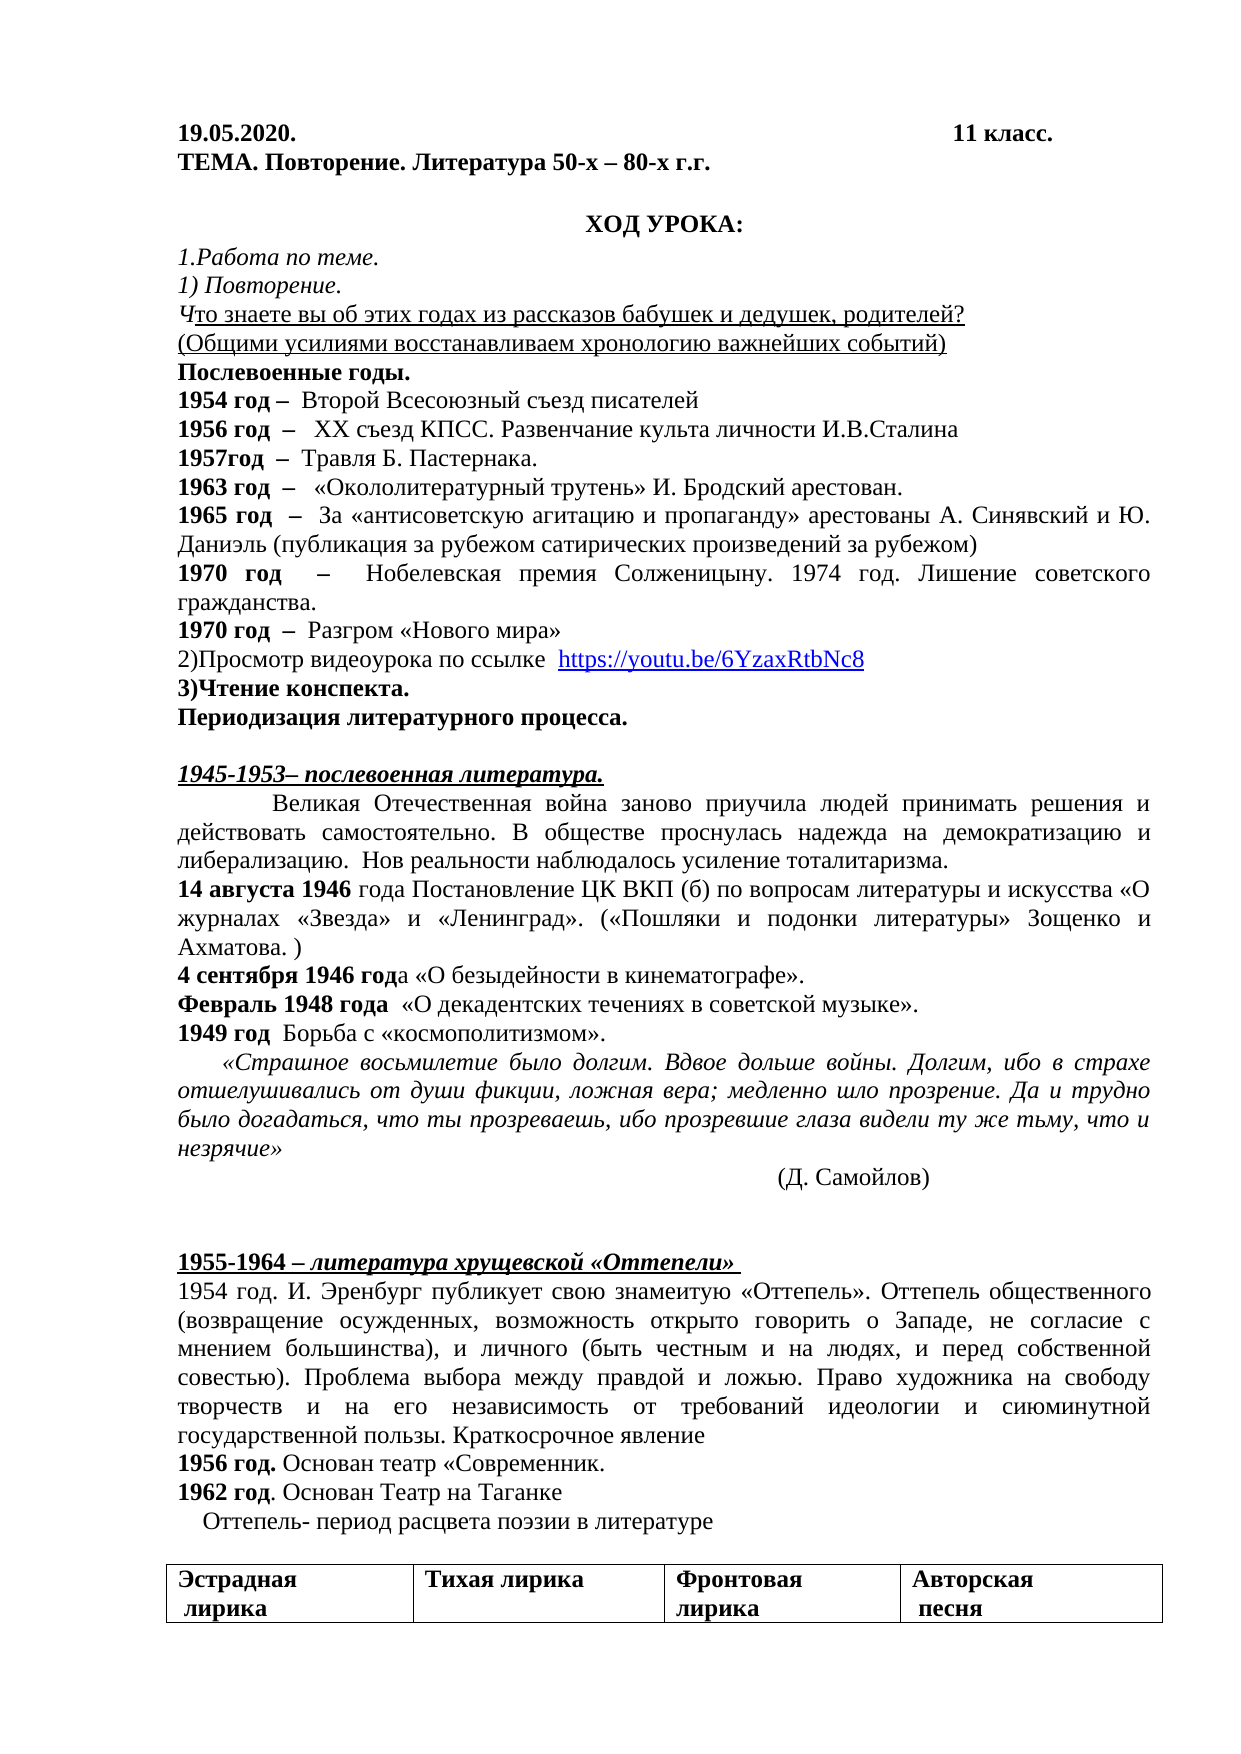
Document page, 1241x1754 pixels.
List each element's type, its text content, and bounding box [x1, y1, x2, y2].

text 1965 год – За «антисоветскую агитацию и пропаганду» арестованы А. Синявский и Ю. Даниэль (публикация за рубежом сатирических произведений за рубежом) [177, 500, 1152, 558]
text Великая Отечественная война заново приучила людей принимать решения и действовать самостоятельно. В обществе проснулась надежда на демократизацию и либерализацию. Нов реальности наблюдалось усиление тоталитаризма. [177, 788, 1152, 874]
table_header Эстрадная лирика [167, 1565, 413, 1622]
text Февраль 1948 года «О декадентских течениях в советской музыке». [177, 989, 1152, 1018]
text 1954 год. И. Эренбург публикует свою знамеитую «Оттепель». Оттепель общественного (возвращение осужденных, возможность открыто говорить о Западе, не согласие с мнением большинства), и личного (быть честным и на людях, и перед собственной совестью). Проблема выбора между правдой и ложью. Право художника на свободу творчеств и на его независимость от требований идеологии и сиюминутной государственной пользы. Краткосрочное явление [177, 1276, 1152, 1448]
text Послевоенные годы. [177, 357, 1152, 385]
text 1949 год Борьба с «космополитизмом». [177, 1018, 1152, 1047]
table_header Авторская песня [901, 1565, 1162, 1622]
text Оттепель- период расцвета поэзии в литературе [177, 1506, 1152, 1535]
text (Д. Самойлов) [177, 1162, 1152, 1190]
text (Общими усилиями восстанавливаем хронологию важнейших событий) [177, 328, 1152, 357]
text 14 августа 1946 года Постановление ЦК ВКП (б) по вопросам литературы и искусства «О журналах «Звезда» и «Ленинград». («Пошляки и подонки литературы» Зощенко и Ахматова. ) [177, 874, 1152, 960]
text 1956 год. Основан театр «Современник. [177, 1448, 1152, 1477]
text 1970 год – Нобелевская премия Солженицыну. 1974 год. Лишение советского гражданства. [177, 558, 1152, 615]
text 2)Просмотр видеоурока по ссылке https://youtu.be/6YzaxRtbNc8 [177, 644, 1152, 673]
text Что знаете вы об этих годах из рассказов бабушек и дедушек, родителей? [177, 299, 1152, 328]
text ХОД УРОКА: [177, 209, 1152, 237]
text 1) Повторение. [177, 270, 1152, 299]
text ТЕМА. Повторение. Литература 50-х – 80-х г.г. [177, 147, 1152, 176]
text 1954 год – Второй Всесоюзный съезд писателей [177, 385, 1152, 414]
text 1957год – Травля Б. Пастернака. [177, 443, 1152, 472]
text Периодизация литературного процесса. [177, 702, 1152, 730]
text 1962 год. Основан Театр на Таганке [177, 1477, 1152, 1506]
text 4 сентября 1946 года «О безыдейности в кинематографе». [177, 960, 1152, 989]
text 19.05.2020. 11 класс. [177, 118, 1152, 147]
table_header Фронтовая лирика [665, 1565, 900, 1622]
text 1.Работа по теме. [177, 242, 1152, 270]
text 1956 год – XX съезд КПСС. Развенчание культа личности И.В.Сталина [177, 414, 1152, 443]
text «Страшное восьмилетие было долгим. Вдвое дольше войны. Долгим, ибо в страхе отшелушивались от души фикции, ложная вера; медленно шло прозрение. Да и трудно было догадаться, что ты прозреваешь, ибо прозревшие глаза видели ту же тьму, что и незрячие» [177, 1047, 1152, 1162]
text 1963 год – «Окололитературный трутень» И. Бродский арестован. [177, 472, 1152, 500]
text 1955-1964 – литература хрущевской «Оттепели» [177, 1247, 1152, 1276]
table_header Тихая лирика [414, 1565, 664, 1622]
text 1945-1953– послевоенная литература. [177, 759, 1152, 788]
text 3)Чтение конспекта. [177, 673, 1152, 702]
text 1970 год – Разгром «Нового мира» [177, 615, 1152, 644]
